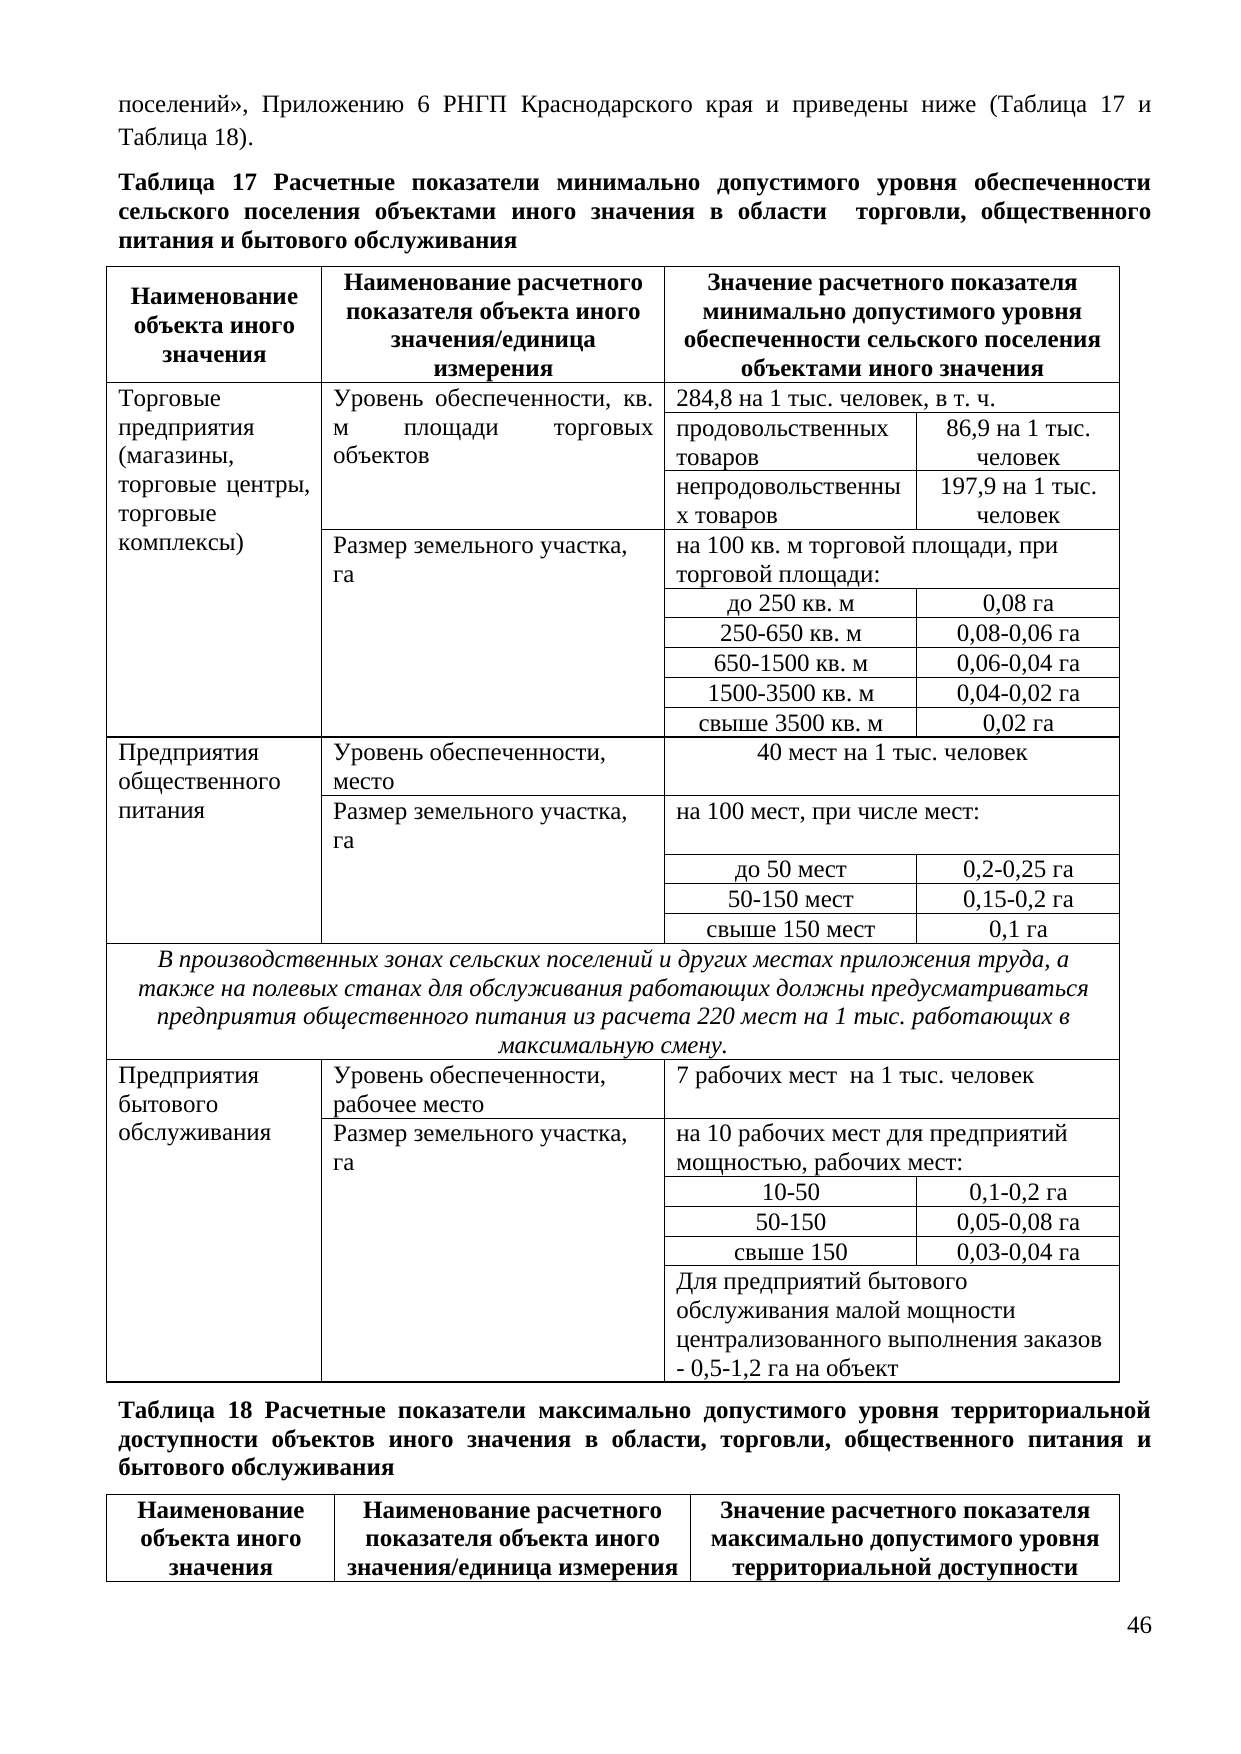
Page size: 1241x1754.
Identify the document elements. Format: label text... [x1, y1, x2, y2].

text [118, 89, 1152, 150]
table_header Наименование объекта иного значения [107, 267, 321, 382]
table_header Наименование расчетного показателя объекта иного значения/единица измерения [322, 267, 664, 382]
table_cell продовольственных товаров [665, 413, 916, 470]
table_cell до 50 мест [665, 855, 916, 883]
table_cell 50-150 [665, 1207, 916, 1236]
table_cell непродовольственных товаров [665, 471, 916, 529]
table_cell 0,1 га [917, 914, 1119, 943]
table_cell Торговые предприятия (магазины, торговые центры, торговые комплексы) [107, 383, 321, 736]
table_cell Предприятия бытового обслуживания [107, 1060, 321, 1381]
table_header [107, 1495, 334, 1581]
table_cell Уровень обеспеченности, рабочее место [322, 1060, 664, 1117]
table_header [691, 1495, 1119, 1581]
table_cell Уровень обеспеченности, кв. м площади торговых объектов [322, 383, 664, 529]
table_cell 0,1-0,2 га [917, 1177, 1119, 1206]
table_cell свыше 150 [665, 1237, 916, 1265]
table_cell свыше 150 мест [665, 914, 916, 943]
table_cell 50-150 мест [665, 884, 916, 913]
table_cell Уровень обеспеченности, место [322, 738, 664, 795]
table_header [335, 1495, 690, 1581]
text Таблица 18 Расчетные показатели максимально допустимого уровня территориальной доступности объектов иного значения в области, торговли, общественного питания и бытового обслуживания [118, 1395, 1152, 1481]
table_cell 0,2-0,25 га [917, 855, 1119, 883]
table_cell 0,06-0,04 га [917, 648, 1119, 677]
table_cell 284,8 на 1 тыс. человек, в т. ч. [665, 383, 1119, 412]
table_cell 650-1500 кв. м [665, 648, 916, 677]
table_header Значение расчетного показателя минимально допустимого уровня обеспеченности сельского поселения объектами иного значения [665, 267, 1119, 382]
table_cell 1500-3500 кв. м [665, 678, 916, 707]
table_cell 10-50 [665, 1177, 916, 1206]
table_cell 0,08 га [917, 589, 1119, 617]
table_cell на 100 мест, при числе мест: [665, 796, 1119, 853]
table_cell 0,05-0,08 га [917, 1207, 1119, 1236]
table_cell Размер земельного участка, га [322, 530, 664, 736]
table_cell 86,9 на 1 тыс. человек [917, 413, 1119, 470]
table_cell 0,08-0,06 га [917, 618, 1119, 647]
table_cell на 10 рабочих мест для предприятий мощностью, рабочих мест: [665, 1119, 1119, 1176]
table_cell Для предприятий бытового обслуживания малой мощности централизованного выполнения заказов - 0,5-1,2 га на объект [665, 1266, 1119, 1381]
table_cell на 100 кв. м торговой площади, при торговой площади: [665, 530, 1119, 587]
table_cell 0,15-0,2 га [917, 884, 1119, 913]
table_cell 250-650 кв. м [665, 618, 916, 647]
table_cell свыше 3500 кв. м [665, 708, 916, 736]
table_cell 40 мест на 1 тыс. человек [665, 738, 1119, 795]
table_cell Размер земельного участка, га [322, 1119, 664, 1381]
text Таблица 17 Расчетные показатели минимально допустимого уровня обеспеченности сельского поселения объектами иного значения в области торговли, общественного питания и бытового обслуживания [118, 167, 1152, 253]
table_cell 7 рабочих мест на 1 тыс. человек [665, 1060, 1119, 1117]
table_cell 197,9 на 1 тыс. человек [917, 471, 1119, 529]
table_cell В производственных зонах сельских поселений и других местах приложения труда, а также на полевых станах для обслуживания работающих должны предусматриваться предприятия общественного питания из расчета 220 мест на 1 тыс. работающих в максимальную смену. [107, 944, 1119, 1059]
table_cell 0,04-0,02 га [917, 678, 1119, 707]
table_cell до 250 кв. м [665, 589, 916, 617]
table_cell 0,02 га [917, 708, 1119, 736]
table_cell 0,03-0,04 га [917, 1237, 1119, 1265]
table_cell Размер земельного участка, га [322, 796, 664, 943]
table_cell Предприятия общественного питания [107, 738, 321, 943]
